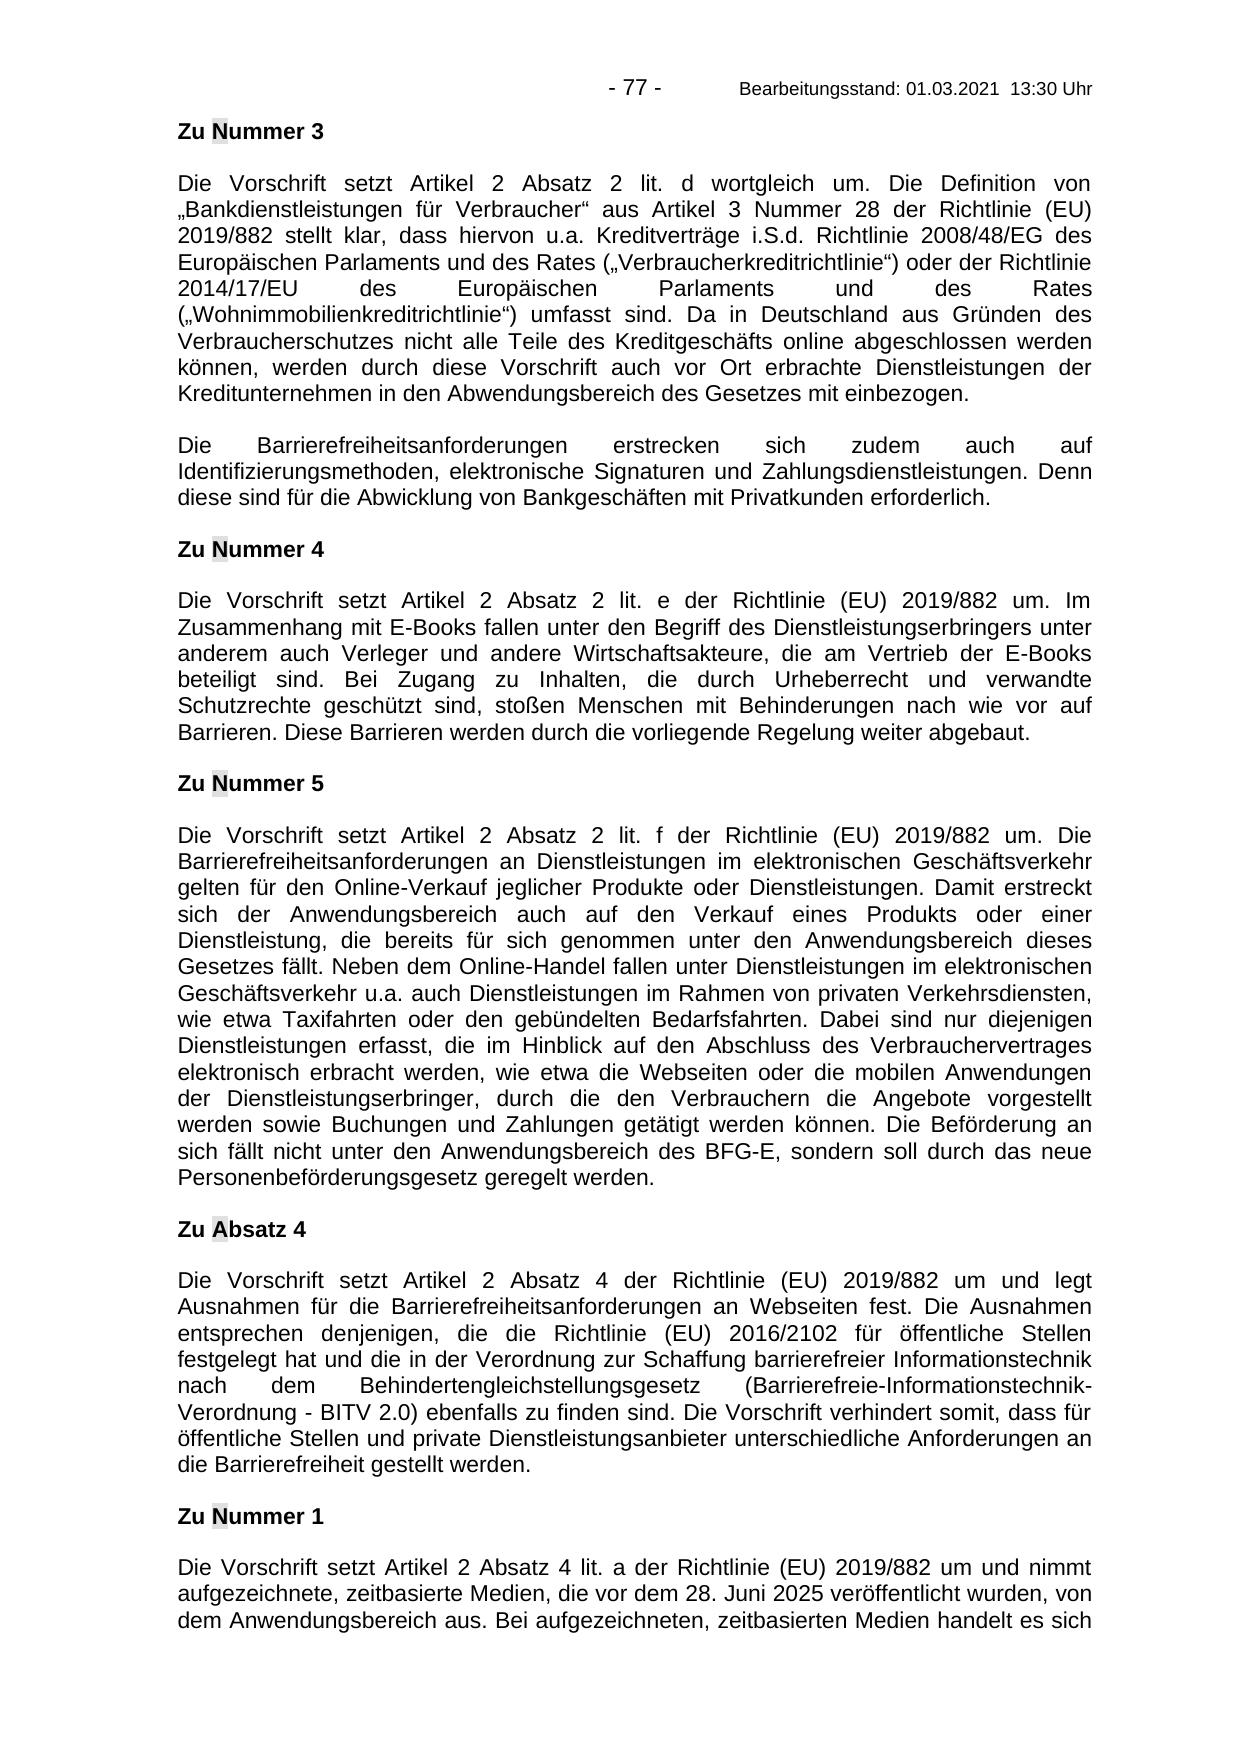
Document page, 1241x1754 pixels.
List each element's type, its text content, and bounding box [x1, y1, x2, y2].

text Zu Nummer 1 [177, 1503, 212, 1529]
text Die Vorschrift setzt Artikel 2 Absatz 4 der Richtlinie (EU) 2019/882 um und legt Ausnahmen für die Barrierefreiheitsanforderungen an Webseiten fest. Die Ausnahmen entsprechen denjenigen, die die Richtlinie (EU) 2016/2102 für öffentliche Stellen festgelegt hat und die in der Verordnung zur Schaffung barrierefreier Informationstechnik nach dem Behindertengleichstellungsgesetz (Barrierefreie-Informationstechnik-Verordnung - BITV 2.0) ebenfalls zu finden sind. Die Vorschrift verhindert somit, dass für öffentliche Stellen und private Dienstleistungsanbieter unterschiedliche Anforderungen an die Barrierefreiheit gestellt werden. [177, 1267, 1093, 1478]
text Zu Nummer 3 [228, 118, 1093, 144]
text Die Vorschrift setzt Artikel 2 Absatz 2 lit. f der Richtlinie (EU) 2019/882 um. Die Barrierefreiheitsanforderungen an Dienstleistungen im elektronischen Geschäftsverkehr gelten für den Online-Verkauf jeglicher Produkte oder Dienstleistungen. Damit erstreckt sich der Anwendungsbereich auch auf den Verkauf eines Produkts oder einer Dienstleistung, die bereits für sich genommen unter den Anwendungsbereich dieses Gesetzes fällt. Neben dem Online-Handel fallen unter Dienstleistungen im elektronischen Geschäftsverkehr u.a. auch Dienstleistungen im Rahmen von privaten Verkehrsdiensten, wie etwa Taxifahrten oder den gebündelten Bedarfsfahrten. Dabei sind nur diejenigen Dienstleistungen erfasst, die im Hinblick auf den Abschluss des Verbrauchervertrages elektronisch erbracht werden, wie etwa die Webseiten oder die mobilen Anwendungen der Dienstleistungserbringer, durch die den Verbrauchern die Angebote vorgestellt werden sowie Buchungen und Zahlungen getätigt werden können. Die Beförderung an sich fällt nicht unter den Anwendungsbereich des BFG-E, sondern soll durch das neue Personenbeförderungsgesetz geregelt werden. [177, 822, 1093, 1191]
text Zu Nummer 3 [177, 118, 212, 144]
text Die Barrierefreiheitsanforderungen erstrecken sich zudem auch auf Identifizierungsmethoden, elektronische Signaturen und Zahlungsdienstleistungen. Denn diese sind für die Abwicklung von Bankgeschäften mit Privatkunden erforderlich. [177, 432, 1093, 511]
text Zu Nummer 5 [228, 770, 1093, 797]
text Die Vorschrift setzt Artikel 2 Absatz 2 lit. e der Richtlinie (EU) 2019/882 um. Im Zusammenhang mit E-Books fallen unter den Begriff des Dienstleistungserbringers unter anderem auch Verleger und andere Wirtschaftsakteure, die am Vertrieb der E-Books beteiligt sind. Bei Zugang zu Inhalten, die durch Urheberrecht und verwandte Schutzrechte geschützt sind, stoßen Menschen mit Behinderungen nach wie vor auf Barrieren. Diese Barrieren werden durch die vorliegende Regelung weiter abgebaut. [177, 587, 1093, 745]
text Die Vorschrift setzt Artikel 2 Absatz 2 lit. d wortgleich um. Die Definition von „Bankdienstleistungen für Verbraucher“ aus Artikel 3 Nummer 28 der Richtlinie (EU) 2019/882 stellt klar, dass hiervon u.a. Kreditverträge i.S.d. Richtlinie 2008/48/EG des Europäischen Parlaments und des Rates („Verbraucherkreditrichtlinie“) oder der Richtlinie 2014/17/EU des Europäischen Parlaments und des Rates („Wohnimmobilienkreditrichtlinie“) umfasst sind. Da in Deutschland aus Gründen des Verbraucherschutzes nicht alle Teile des Kreditgeschäfts online abgeschlossen werden können, werden durch diese Vorschrift auch vor Ort erbrachte Dienstleistungen der Kreditunternehmen in den Abwendungsbereich des Gesetzes mit einbezogen. [177, 169, 1093, 407]
text Zu Nummer 4 [177, 536, 212, 562]
text Zu Nummer 5 [177, 770, 212, 797]
text Zu Absatz 4 [228, 1216, 1093, 1242]
text Zu Nummer 4 [228, 536, 1093, 562]
text Zu Nummer 1 [228, 1503, 1093, 1529]
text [177, 1554, 1093, 1633]
text Zu Absatz 4 [177, 1216, 212, 1242]
